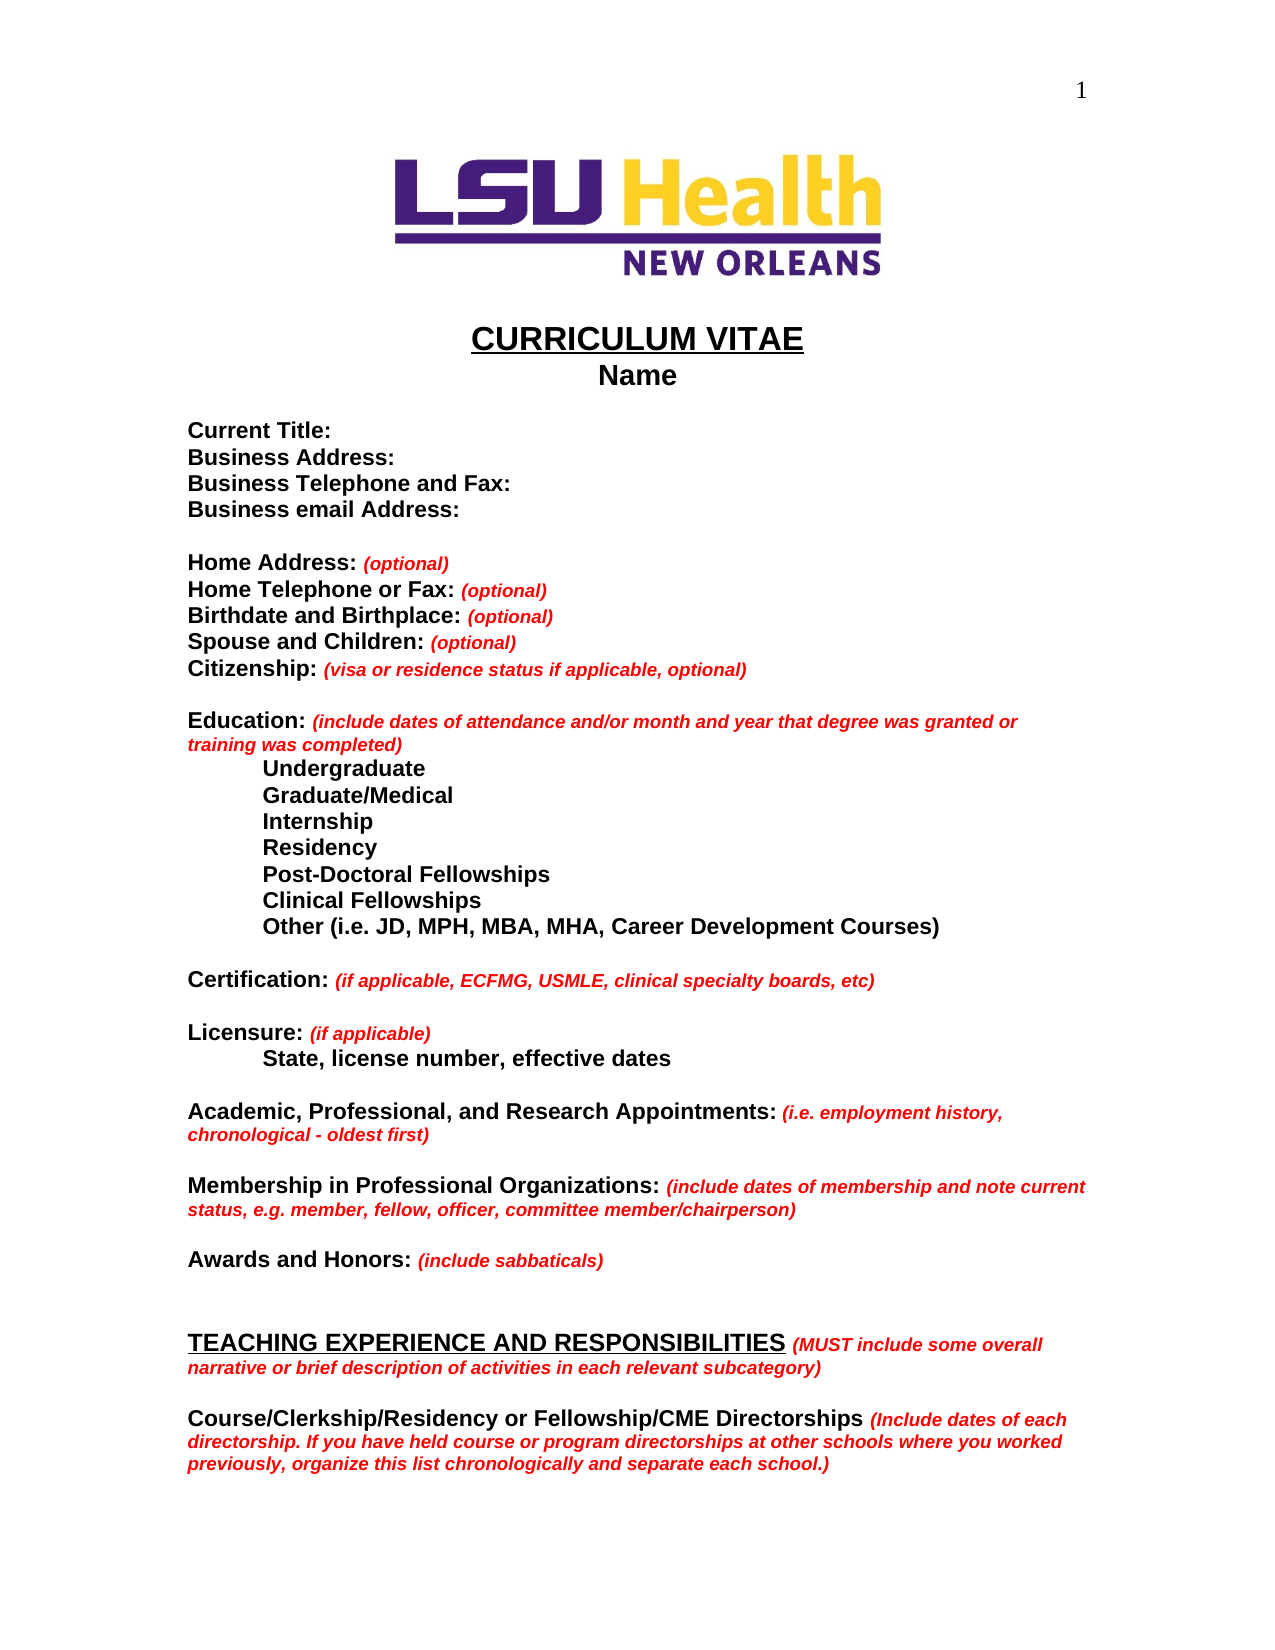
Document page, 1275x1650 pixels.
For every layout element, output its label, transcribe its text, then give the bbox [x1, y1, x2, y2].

text Awards and Honors: (include sabbaticals) [187, 1246, 1087, 1273]
text State, license number, effective dates [187, 1045, 1087, 1071]
text Certification: (if applicable, ECFMG, USMLE, clinical specialty boards, etc) [187, 966, 1087, 992]
text Licensure: (if applicable) [187, 1019, 1087, 1045]
text Business Address: [187, 444, 1087, 470]
text Academic, Professional, and Research Appointments: (i.e. employment history, chronological - oldest first) [187, 1098, 1087, 1146]
text Residency [187, 834, 1087, 861]
text Internship [187, 808, 1087, 834]
text Spouse and Children: (optional) [187, 628, 1087, 654]
text Home Telephone or Fax: (optional) [187, 576, 1087, 602]
picture [388, 150, 887, 281]
text Graduate/Medical [187, 782, 1087, 808]
text Education: (include dates of attendance and/or month and year that degree was granted or training was completed) [187, 707, 1087, 755]
text Course/Clerkship/Residency or Fellowship/CME Directorships (Include dates of each directorship. If you have held course or program directorships at other schools where you worked previously, organize this list chronologically and separate each school.) [187, 1404, 1087, 1474]
text Other (i.e. JD, MPH, MBA, MHA, Career Development Courses) [187, 913, 1087, 940]
text Name [187, 357, 1087, 391]
text Membership in Professional Organizations: (include dates of membership and note current status, e.g. member, fellow, officer, committee member/chairperson) [187, 1172, 1087, 1220]
text Home Address: (optional) [187, 549, 1087, 576]
text Clinical Fellowships [187, 887, 1087, 913]
text TEACHING EXPERIENCE AND RESPONSIBILITIES (MUST include some overall narrative or brief description of activities in each relevant subcategory) [187, 1328, 1087, 1378]
text Current Title: [187, 417, 1087, 444]
text Business email Address: [187, 496, 1087, 523]
text Business Telephone and Fax: [187, 470, 1087, 496]
text Post-Doctoral Fellowships [187, 861, 1087, 887]
text Undergraduate [187, 755, 1087, 782]
text Birthdate and Birthplace: (optional) [187, 602, 1087, 628]
text Citizenship: (visa or residence status if applicable, optional) [187, 654, 1087, 681]
text CURRICULUM VITAE [187, 319, 1087, 357]
